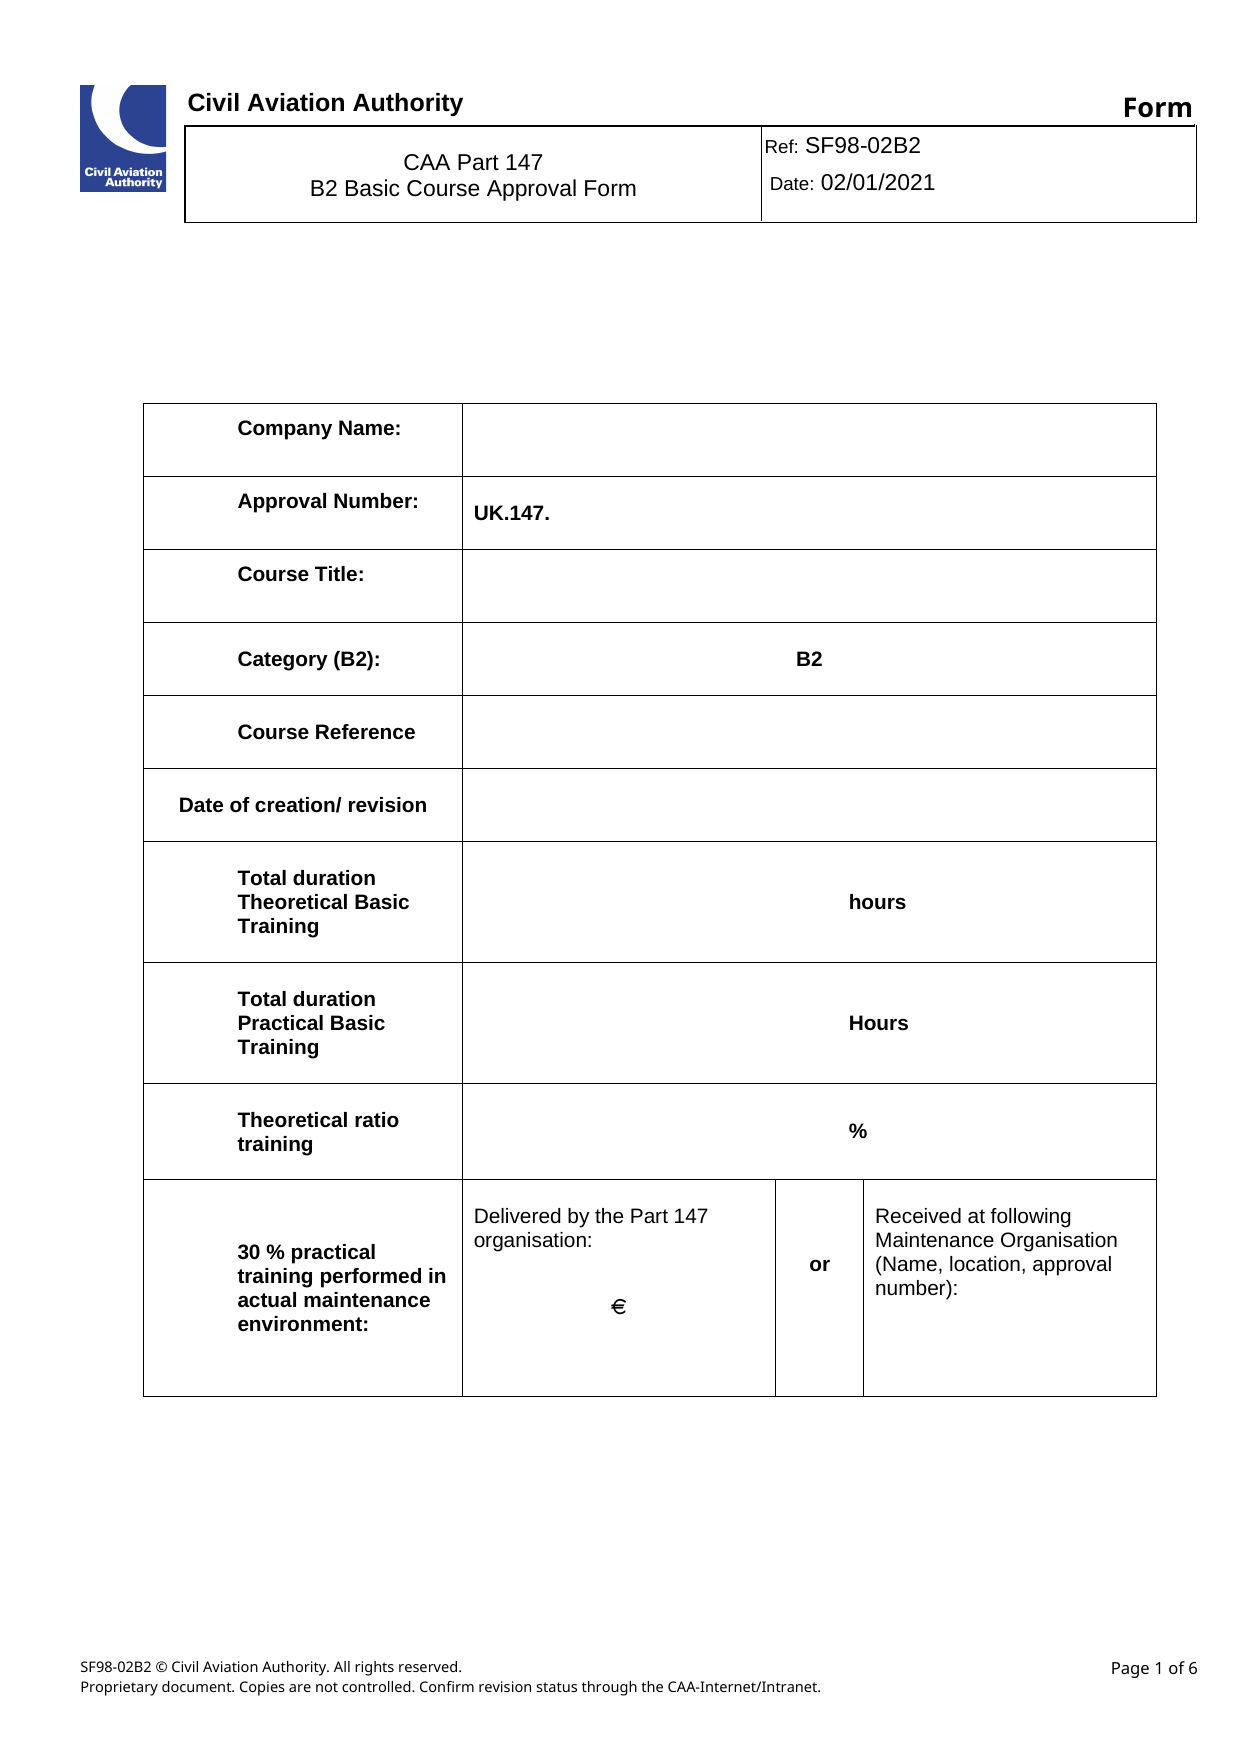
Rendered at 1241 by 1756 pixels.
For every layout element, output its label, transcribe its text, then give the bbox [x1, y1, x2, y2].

table_cell hours [463, 842, 1156, 962]
table_cell [463, 550, 1156, 622]
table_cell 30 % practical training performed in actual maintenance environment: [144, 1180, 462, 1396]
table_cell % [463, 1084, 1156, 1179]
table_cell Hours [463, 963, 1156, 1082]
picture [80, 85, 167, 192]
table_cell [463, 696, 1156, 768]
table_cell Category (B2): [144, 623, 462, 695]
table_cell Delivered by the Part 147 organisation: [463, 1180, 775, 1396]
table_header Company Name: [144, 404, 462, 476]
table_cell Theoretical ratio training [144, 1084, 462, 1179]
table_cell Course Title: [144, 550, 462, 622]
table_cell [463, 769, 1156, 841]
table_cell or [776, 1180, 863, 1396]
table_cell Total duration Theoretical Basic Training [144, 842, 462, 962]
table_header [463, 404, 1156, 476]
table_cell UK.147. [463, 477, 1156, 549]
table_cell Date of creation/ revision [144, 769, 462, 841]
table_cell Total duration Practical Basic Training [144, 963, 462, 1082]
table_cell Approval Number: [144, 477, 462, 549]
table_cell Received at following Maintenance Organisation (Name, location, approval number): [864, 1180, 1156, 1396]
table_cell B2 [463, 623, 1156, 695]
table_cell Course Reference [144, 696, 462, 768]
